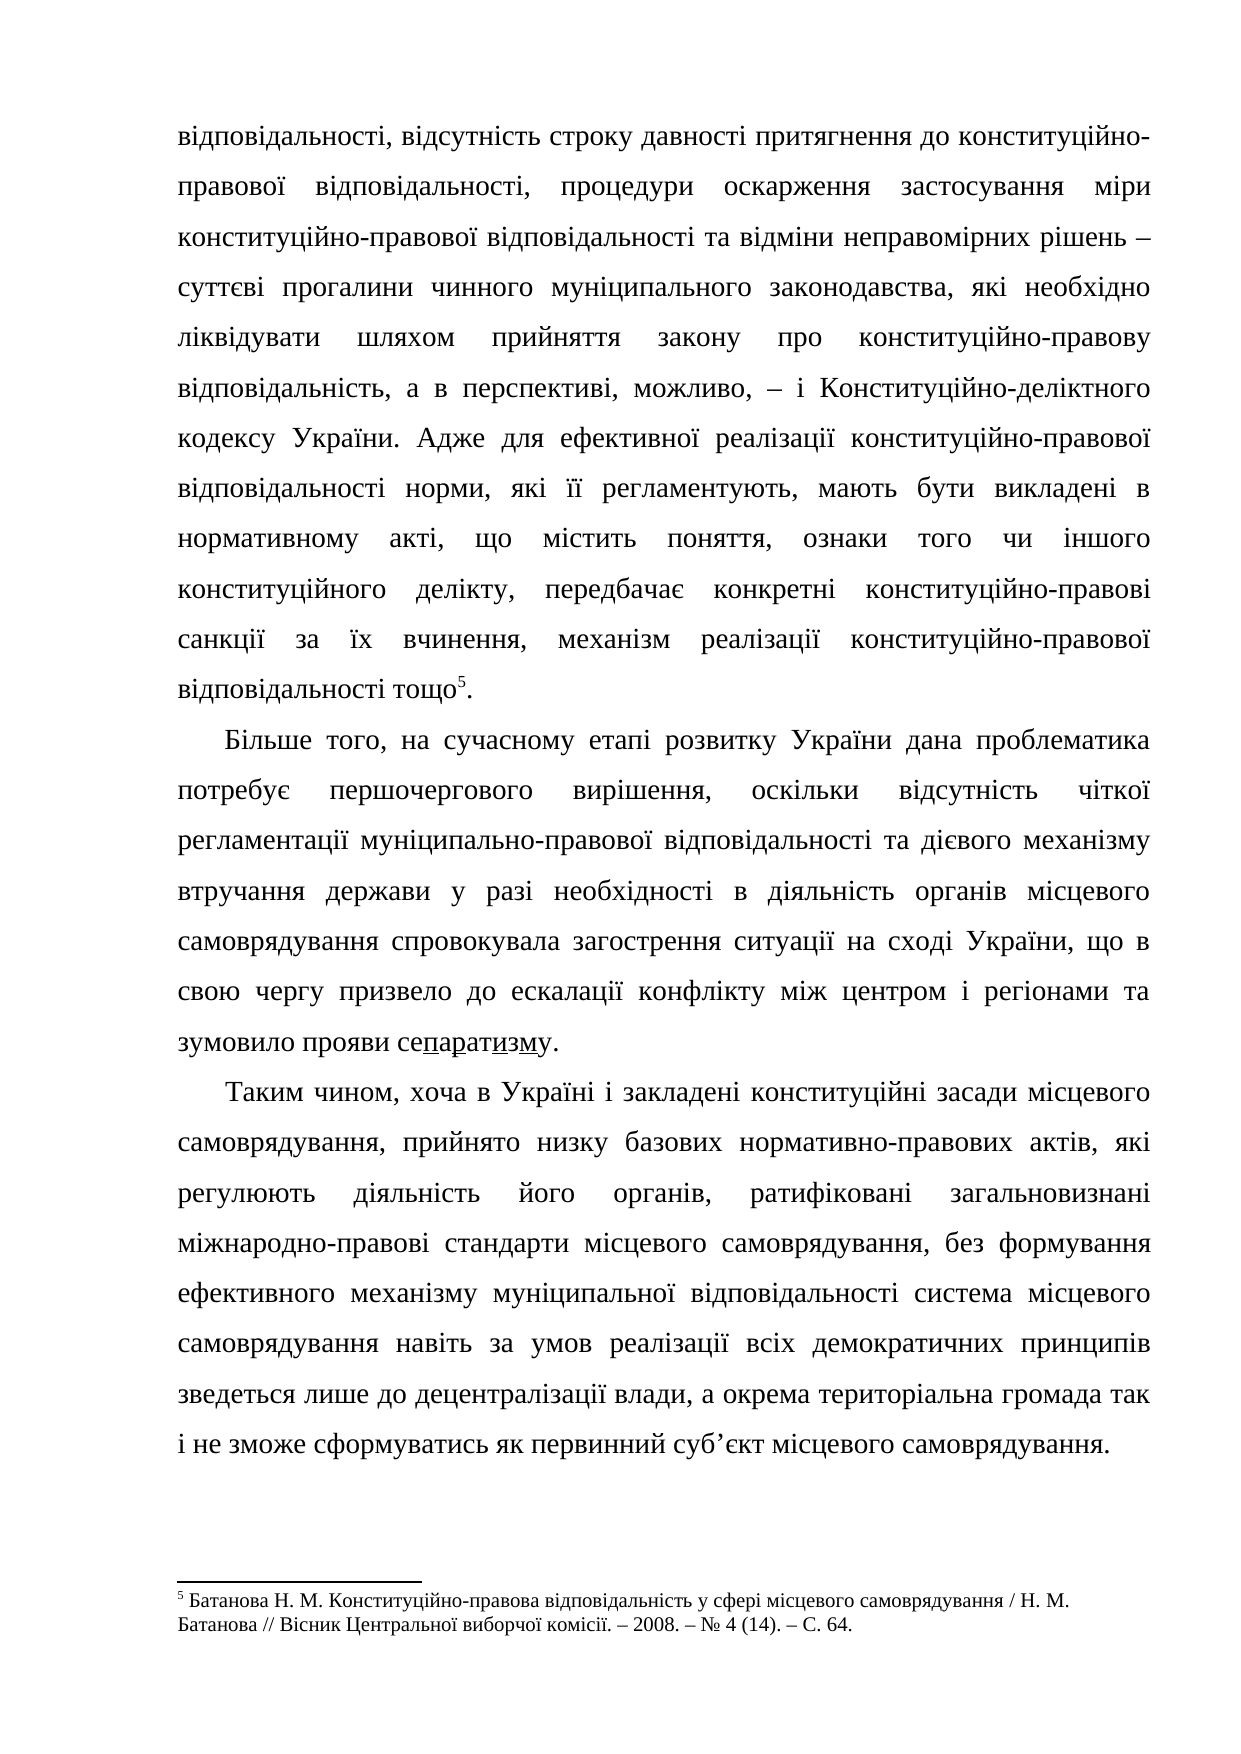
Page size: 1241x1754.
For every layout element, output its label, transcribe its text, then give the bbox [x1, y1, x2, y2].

text Більше того, на сучасному етапі розвитку України дана проблематика потребує першочергового вирішення, оскільки відсутність чіткої регламентації муніципально-правової відповідальності та дієвого механізму втручання держави у разі необхідності в діяльність органів місцевого самоврядування спровокувала загострення ситуації на сході України, що в свою чергу призвело до ескалації конфлікту між центром і регіонами та зумовило прояви сепаратизму. [177, 722, 1151, 1057]
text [177, 118, 1152, 705]
text Таким чином, хоча в Україні і закладені конституційні засади місцевого самоврядування, прийнято низку базових нормативно-правових актів, які регулюють діяльність його органів, ратифіковані загальновизнані міжнародно-правові стандарти місцевого самоврядування, без формування ефективного механізму муніципальної відповідальності система місцевого самоврядування навіть за умов реалізації всіх демократичних принципів зведеться лише до децентралізації влади, а окрема територіальна громада так і не зможе сформуватись як первинний суб’єкт місцевого самоврядування. [177, 1074, 1152, 1460]
